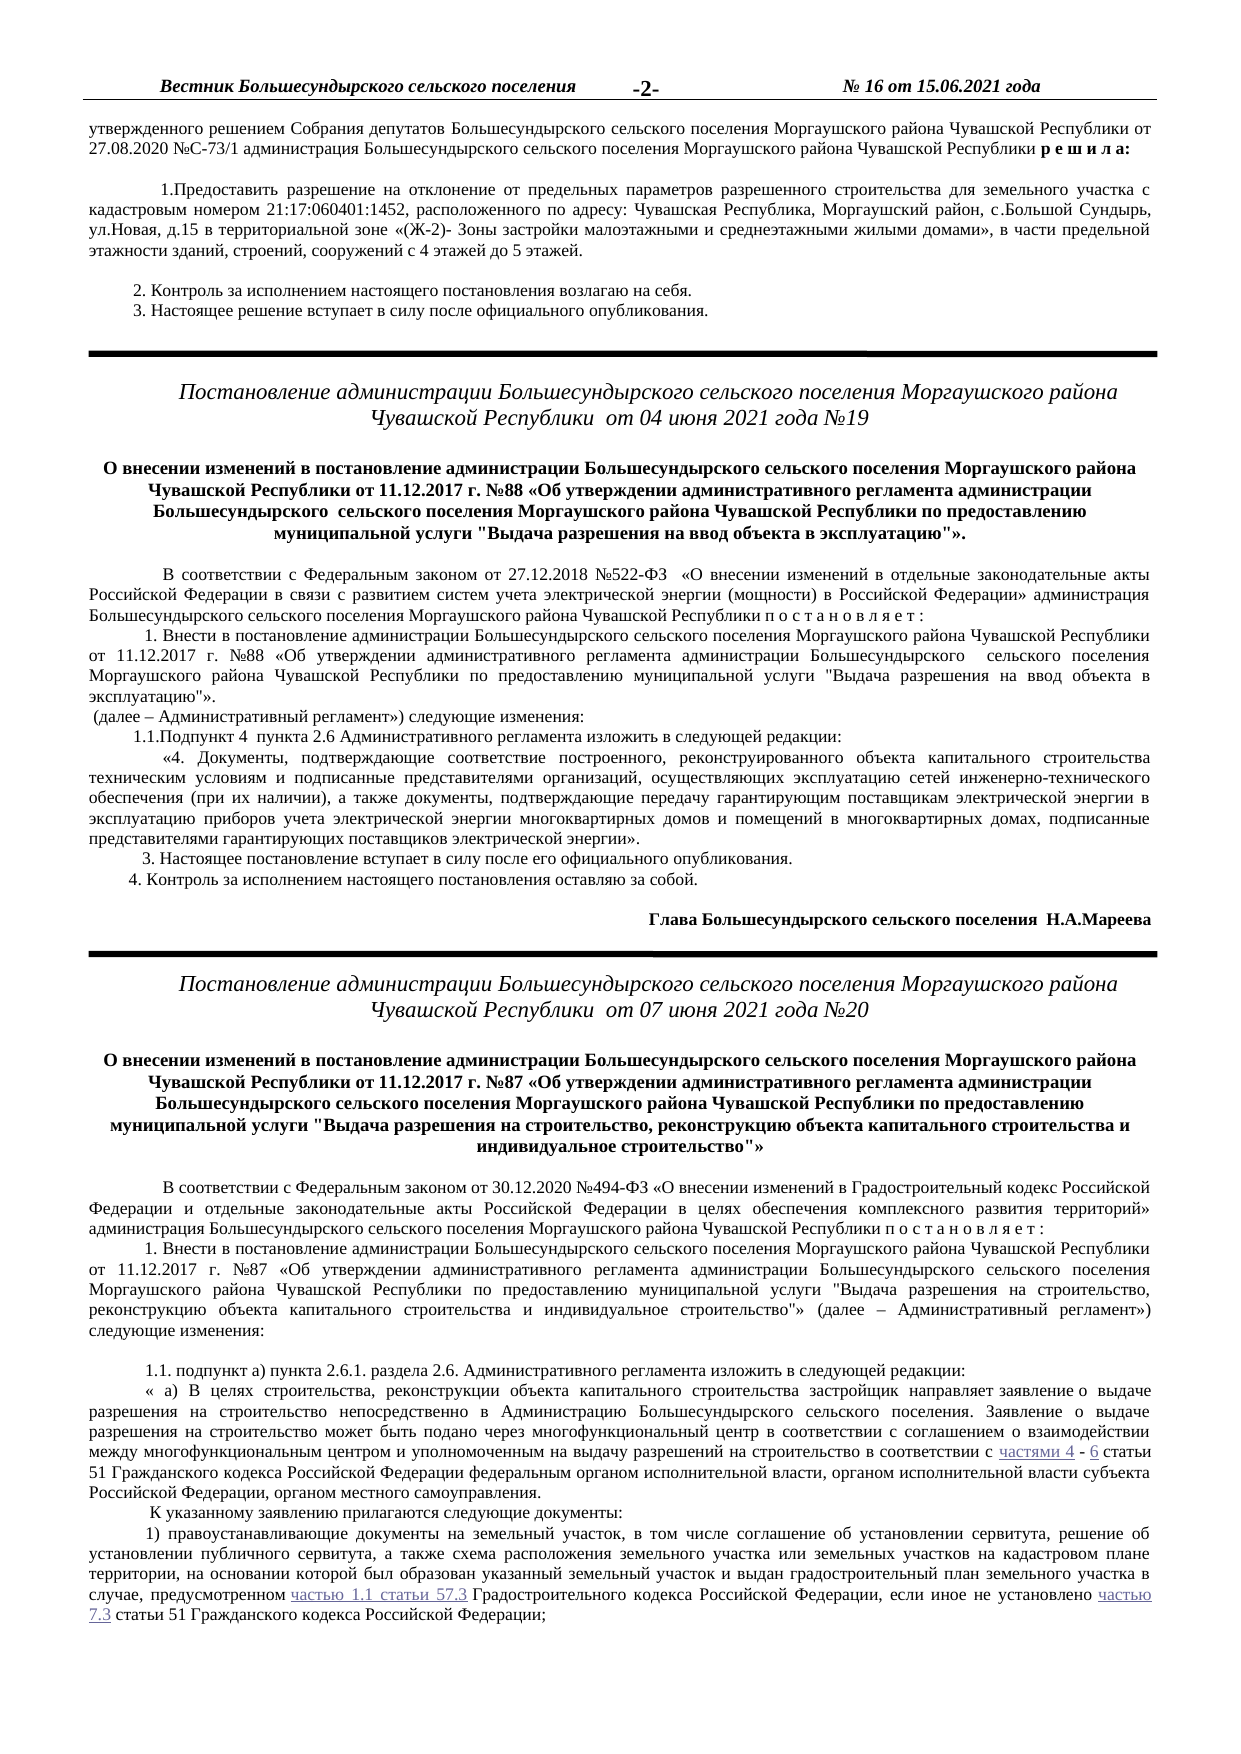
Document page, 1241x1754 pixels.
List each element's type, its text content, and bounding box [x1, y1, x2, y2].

text О внесении изменений в постановление администрации Большесундырского сельского поселения Моргаушского района Чувашской Республики от 11.12.2017 г. №88 «Об утверждении административного регламента администрации Большесундырского сельского поселения Моргаушского района Чувашской Республики по предоставлению муниципальной услуги "Выдача разрешения на ввод объекта в эксплуатацию"». [89, 457, 1152, 543]
text О внесении изменений в постановление администрации Большесундырского сельского поселения Моргаушского района Чувашской Республики от 11.12.2017 г. №87 «Об утверждении административного регламента администрации Большесундырского сельского поселения Моргаушского района Чувашской Республики по предоставлению муниципальной услуги "Выдача разрешения на строительство, реконструкцию объекта капитального строительства и индивидуальное строительство"» [89, 1049, 1152, 1157]
text 1.Предоставить разрешение на отклонение от предельных параметров разрешенного строительства для земельного участка с кадастровым номером 21:17:060401:1452, расположенного по адресу: Чувашская Республика, Моргаушский район, с.Большой Сундырь, ул.Новая, д.15 в территориальной зоне «(Ж-2)- Зоны застройки малоэтажными и среднеэтажными жилыми домами», в части предельной этажности зданий, строений, сооружений с 4 этажей до 5 этажей. [89, 178, 1152, 239]
text Постановление администрации Большесундырского сельского поселения Моргаушского района Чувашской Республики от 04 июня 2021 года №19 [89, 378, 1152, 431]
text 3. Настоящее постановление вступает в силу после его официального опубликования. [89, 848, 1152, 868]
text 4. Контроль за исполнением настоящего постановления оставляю за собой. [89, 868, 1152, 889]
text 2. Контроль за исполнением настоящего постановления возлагаю на себя. [89, 280, 1152, 300]
text Постановление администрации Большесундырского сельского поселения Моргаушского района Чувашской Республики от 07 июня 2021 года №20 [89, 970, 1152, 1023]
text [89, 117, 1152, 158]
text 1. Внести в постановление администрации Большесундырского сельского поселения Моргаушского района Чувашской Республики от 11.12.2017 г. №87 «Об утверждении административного регламента администрации Большесундырского сельского поселения Моргаушского района Чувашской Республики по предоставлению муниципальной услуги "Выдача разрешения на строительство, реконструкцию объекта капитального строительства и индивидуальное строительство"» (далее – Административный регламент») следующие изменения: [89, 1238, 1152, 1340]
text Глава Большесундырского сельского поселения Н.А.Мареева [89, 909, 1152, 929]
text К указанному заявлению прилагаются следующие документы: [89, 1502, 1152, 1522]
text 1.1.Подпункт 4 пункта 2.6 Административного регламента изложить в следующей редакции: [89, 726, 1152, 747]
text (далее – Административный регламент») следующие изменения: [89, 706, 1152, 726]
text « а) В целях строительства, реконструкции объекта капитального строительства застройщик направляет заявление о выдаче разрешения на строительство непосредственно в Администрацию Большесундырского сельского поселения. Заявление о выдаче разрешения на строительство может быть подано через многофункциональный центр в соответствии с соглашением о взаимодействии между многофункциональным центром и уполномоченным на выдачу разрешений на строительство в соответствии с частями 4 - 6 статьи 51 Гражданского кодекса Российской Федерации федеральным органом исполнительной власти, органом исполнительной власти субъекта Российской Федерации, органом местного самоуправления. [89, 1380, 1152, 1502]
text «4. Документы, подтверждающие соответствие построенного, реконструированного объекта капитального строительства техническим условиям и подписанные представителями организаций, осуществляющих эксплуатацию сетей инженерно-технического обеспечения (при их наличии), а также документы, подтверждающие передачу гарантирующим поставщикам электрической энергии в эксплуатацию приборов учета электрической энергии многоквартирных домов и помещений в многоквартирных домах, подписанные представителями гарантирующих поставщиков электрической энергии». [89, 747, 1152, 848]
text 1.1. подпункт а) пункта 2.6.1. раздела 2.6. Административного регламента изложить в следующей редакции: [89, 1360, 1152, 1380]
text 1) правоустанавливающие документы на земельный участок, в том числе соглашение об установлении сервитута, решение об установлении публичного сервитута, а также схема расположения земельного участка или земельных участков на кадастровом плане территории, на основании которой был образован указанный земельный участок и выдан градостроительный план земельного участка в случае, предусмотренном частью 1.1 статьи 57.3 Градостроительного кодекса Российской Федерации, если иное не установлено частью 7.3 статьи 51 Гражданского кодекса Российской Федерации; [89, 1522, 1152, 1624]
text В соответствии с Федеральным законом от 30.12.2020 №494-ФЗ «О внесении изменений в Градостроительный кодекс Российской Федерации и отдельные законодательные акты Российской Федерации в целях обеспечения комплексного развития территорий» администрация Большесундырского сельского поселения Моргаушского района Чувашской Республики п о с т а н о в л я е т : [89, 1177, 1152, 1238]
text 3. Настоящее решение вступает в силу после официального опубликования. [89, 300, 1152, 321]
text 1. Внести в постановление администрации Большесундырского сельского поселения Моргаушского района Чувашской Республики от 11.12.2017 г. №88 «Об утверждении административного регламента администрации Большесундырского сельского поселения Моргаушского района Чувашской Республики по предоставлению муниципальной услуги "Выдача разрешения на ввод объекта в эксплуатацию"». [89, 625, 1152, 706]
text В соответствии с Федеральным законом от 27.12.2018 №522-ФЗ «О внесении изменений в отдельные законодательные акты Российской Федерации в связи с развитием систем учета электрической энергии (мощности) в Российской Федерации» администрация Большесундырского сельского поселения Моргаушского района Чувашской Республики п о с т а н о в л я е т : [89, 564, 1152, 625]
